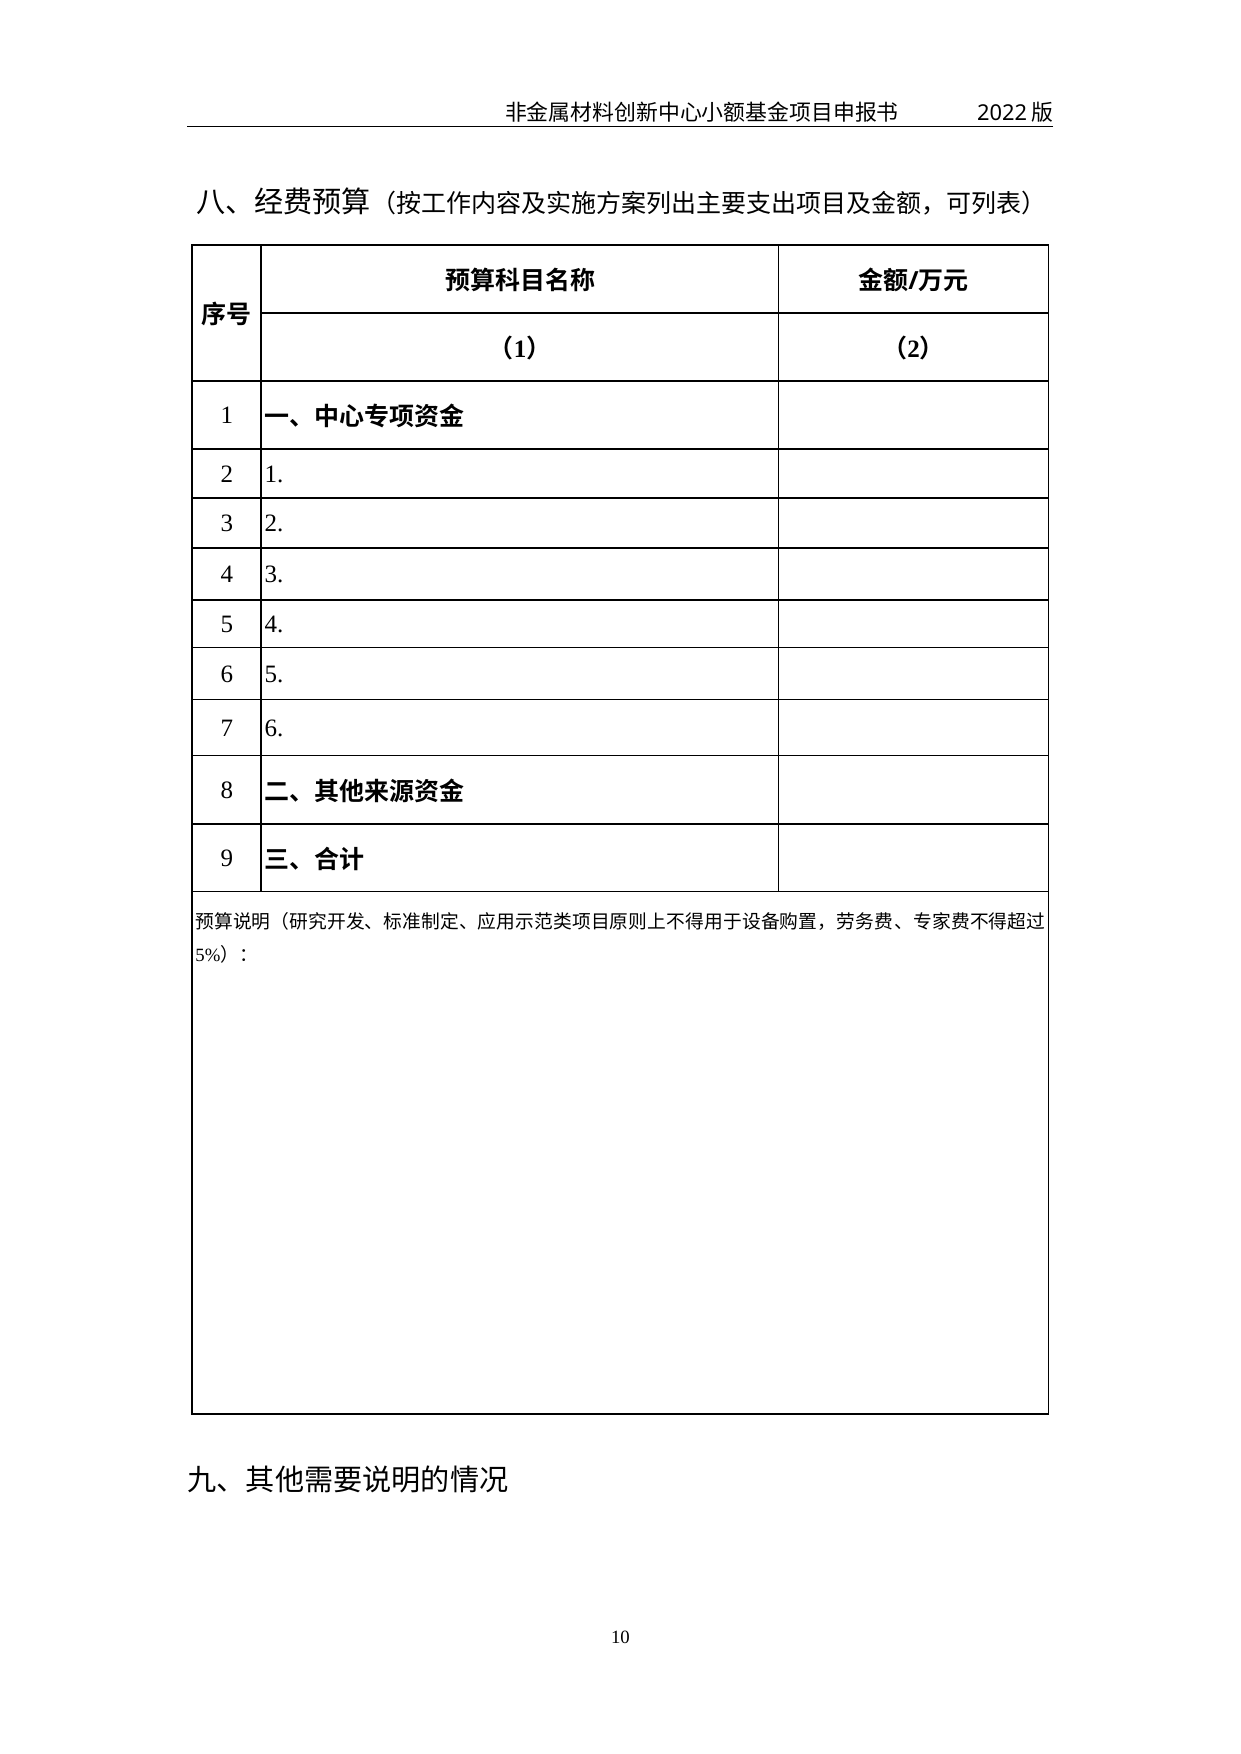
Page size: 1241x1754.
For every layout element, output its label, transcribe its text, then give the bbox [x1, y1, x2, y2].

table_cell [779, 382, 1048, 448]
table_cell 预算说明（研究开发、标准制定、应用示范类项目原则上不得用于设备购置，劳务费、专家费不得超过5%）： [193, 892, 1048, 1413]
table_cell （2） [779, 314, 1048, 380]
table_cell 3 [193, 499, 260, 547]
table_cell 6 [193, 648, 260, 698]
table_cell [779, 499, 1048, 547]
table_cell [779, 825, 1048, 891]
table_cell 5. [262, 648, 778, 698]
table_cell 1. [262, 450, 778, 497]
table_cell 5 [193, 601, 260, 647]
table_header 序号 [193, 246, 260, 380]
table_cell 2 [193, 450, 260, 497]
table_cell 4. [262, 601, 778, 647]
table_cell [779, 648, 1048, 698]
table_cell 8 [193, 756, 260, 823]
table_cell [779, 549, 1048, 599]
table_cell （1） [262, 314, 778, 380]
table_cell 一、中心专项资金 [262, 382, 778, 448]
table_cell [779, 700, 1048, 755]
table_cell 2. [262, 499, 778, 547]
table_cell 7 [193, 700, 260, 755]
table_cell 1 [193, 382, 260, 448]
text 八、经费预算（按工作内容及实施方案列出主要支出项目及金额，可列表） [187, 179, 1053, 221]
table_cell [779, 601, 1048, 647]
table_cell 4 [193, 549, 260, 599]
table_cell 三、合计 [262, 825, 778, 891]
table_cell 6. [262, 700, 778, 755]
table_cell 9 [193, 825, 260, 891]
table_cell [779, 756, 1048, 823]
table_cell [779, 450, 1048, 497]
table_header 金额/万元 [779, 246, 1048, 312]
table_header 预算科目名称 [262, 246, 778, 312]
subtitle 九、其他需要说明的情况 [187, 1444, 1053, 1511]
table_cell 3. [262, 549, 778, 599]
table_cell 二、其他来源资金 [262, 756, 778, 823]
